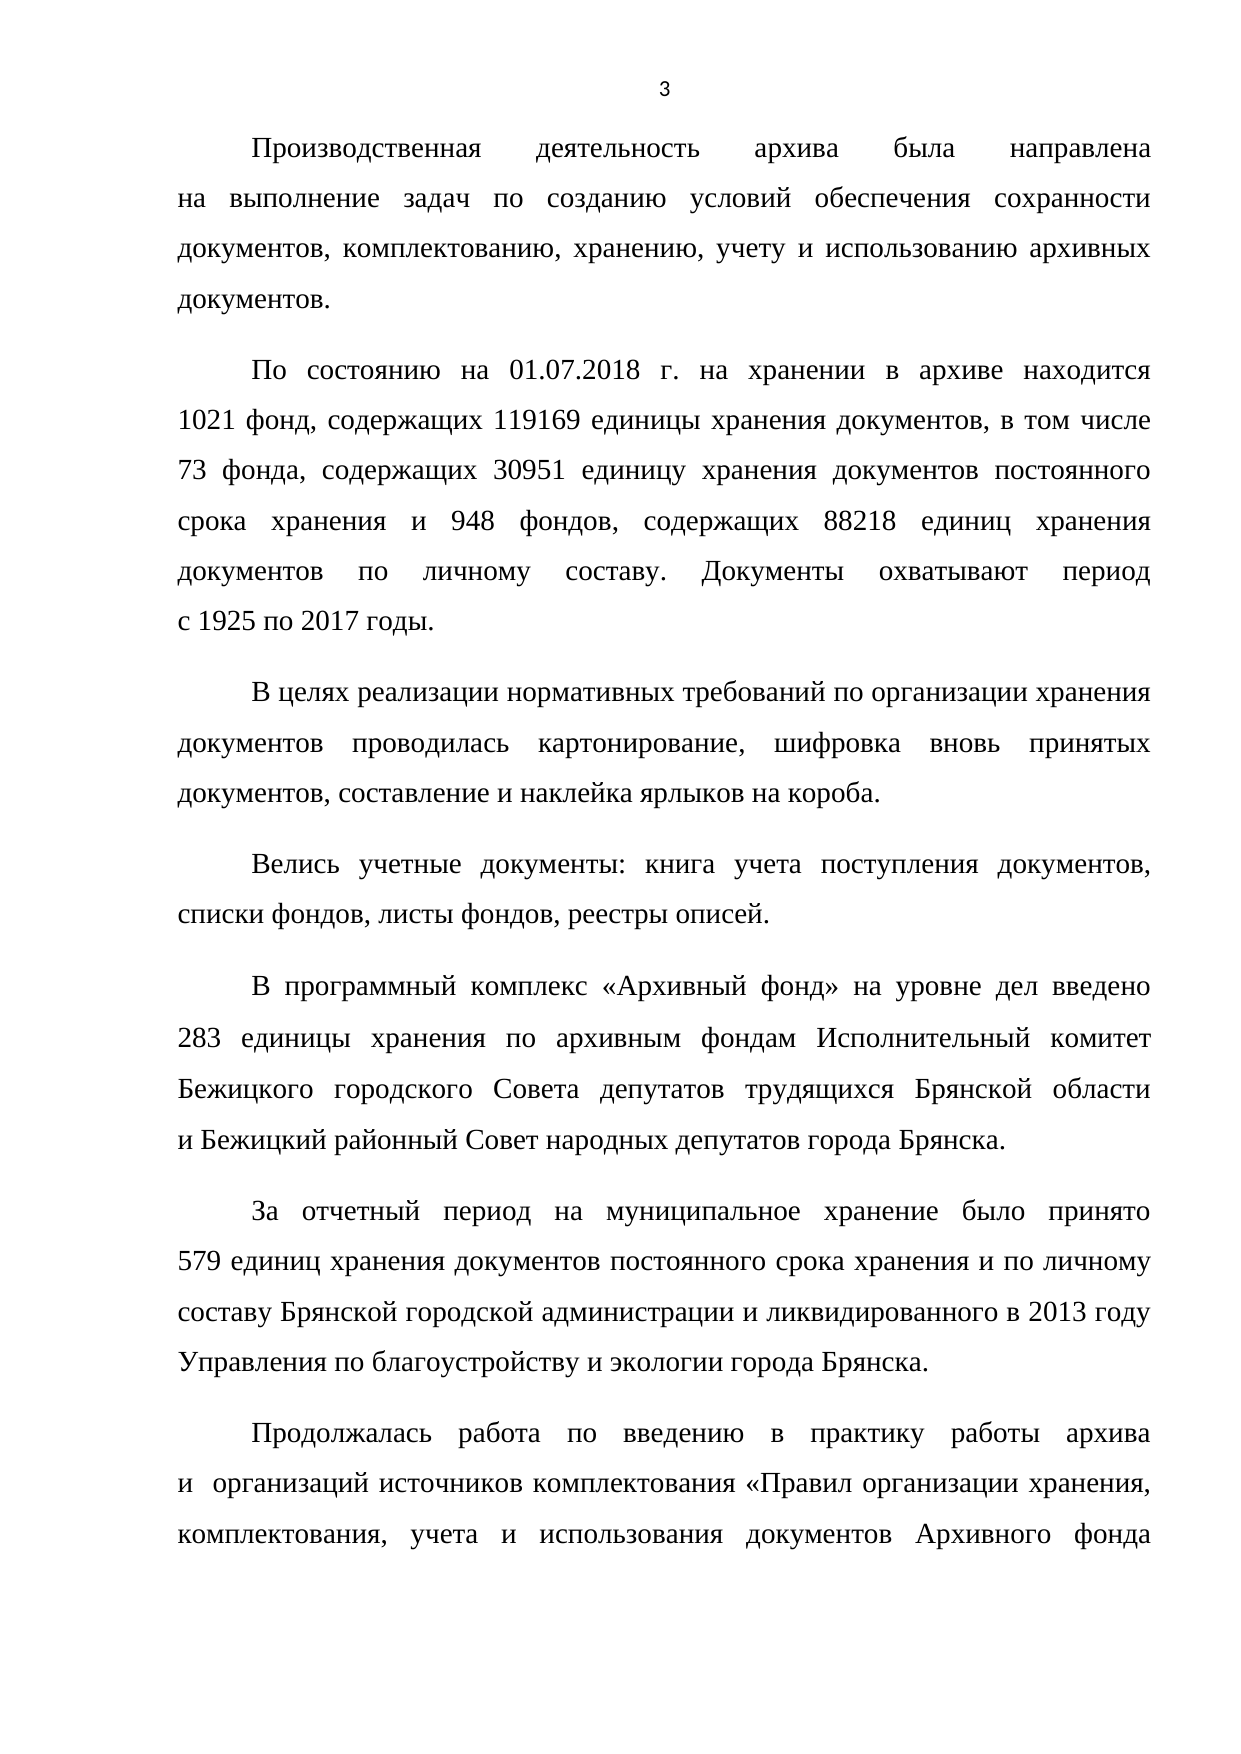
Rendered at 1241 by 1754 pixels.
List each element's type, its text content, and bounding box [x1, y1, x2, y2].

text За отчетный период на муниципальное хранение было принято 579 единиц хранения документов постоянного срока хранения и по личному составу Брянской городской администрации и ликвидированного в 2013 году Управления по благоустройству и экологии города Брянска. [177, 1193, 1152, 1377]
text Производственная деятельность архива была направлена на выполнение задач по созданию условий обеспечения сохранности документов, комплектованию, хранению, учету и использованию архивных документов. [177, 130, 1152, 314]
text Велись учетные документы: книга учета поступления документов, списки фондов, листы фондов, реестры описей. [177, 846, 1152, 930]
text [177, 1415, 1152, 1549]
text По состоянию на 01.07.2018 г. на хранении в архиве находится 1021 фонд, содержащих 119169 единицы хранения документов, в том числе 73 фонда, содержащих 30951 единицу хранения документов постоянного срока хранения и 948 фондов, содержащих 88218 единиц хранения документов по личному составу. Документы охватывают период с 1925 по 2017 годы. [177, 352, 1152, 637]
text В целях реализации нормативных требований по организации хранения документов проводилась картонирование, шифровка вновь принятых документов, составление и наклейка ярлыков на короба. [177, 674, 1152, 809]
text В программный комплекс «Архивный фонд» на уровне дел введено 283 единицы хранения по архивным фондам Исполнительный комитет Бежицкого городского Совета депутатов трудящихся Брянской области и Бежицкий районный Совет народных депутатов города Брянска. [177, 968, 1152, 1155]
